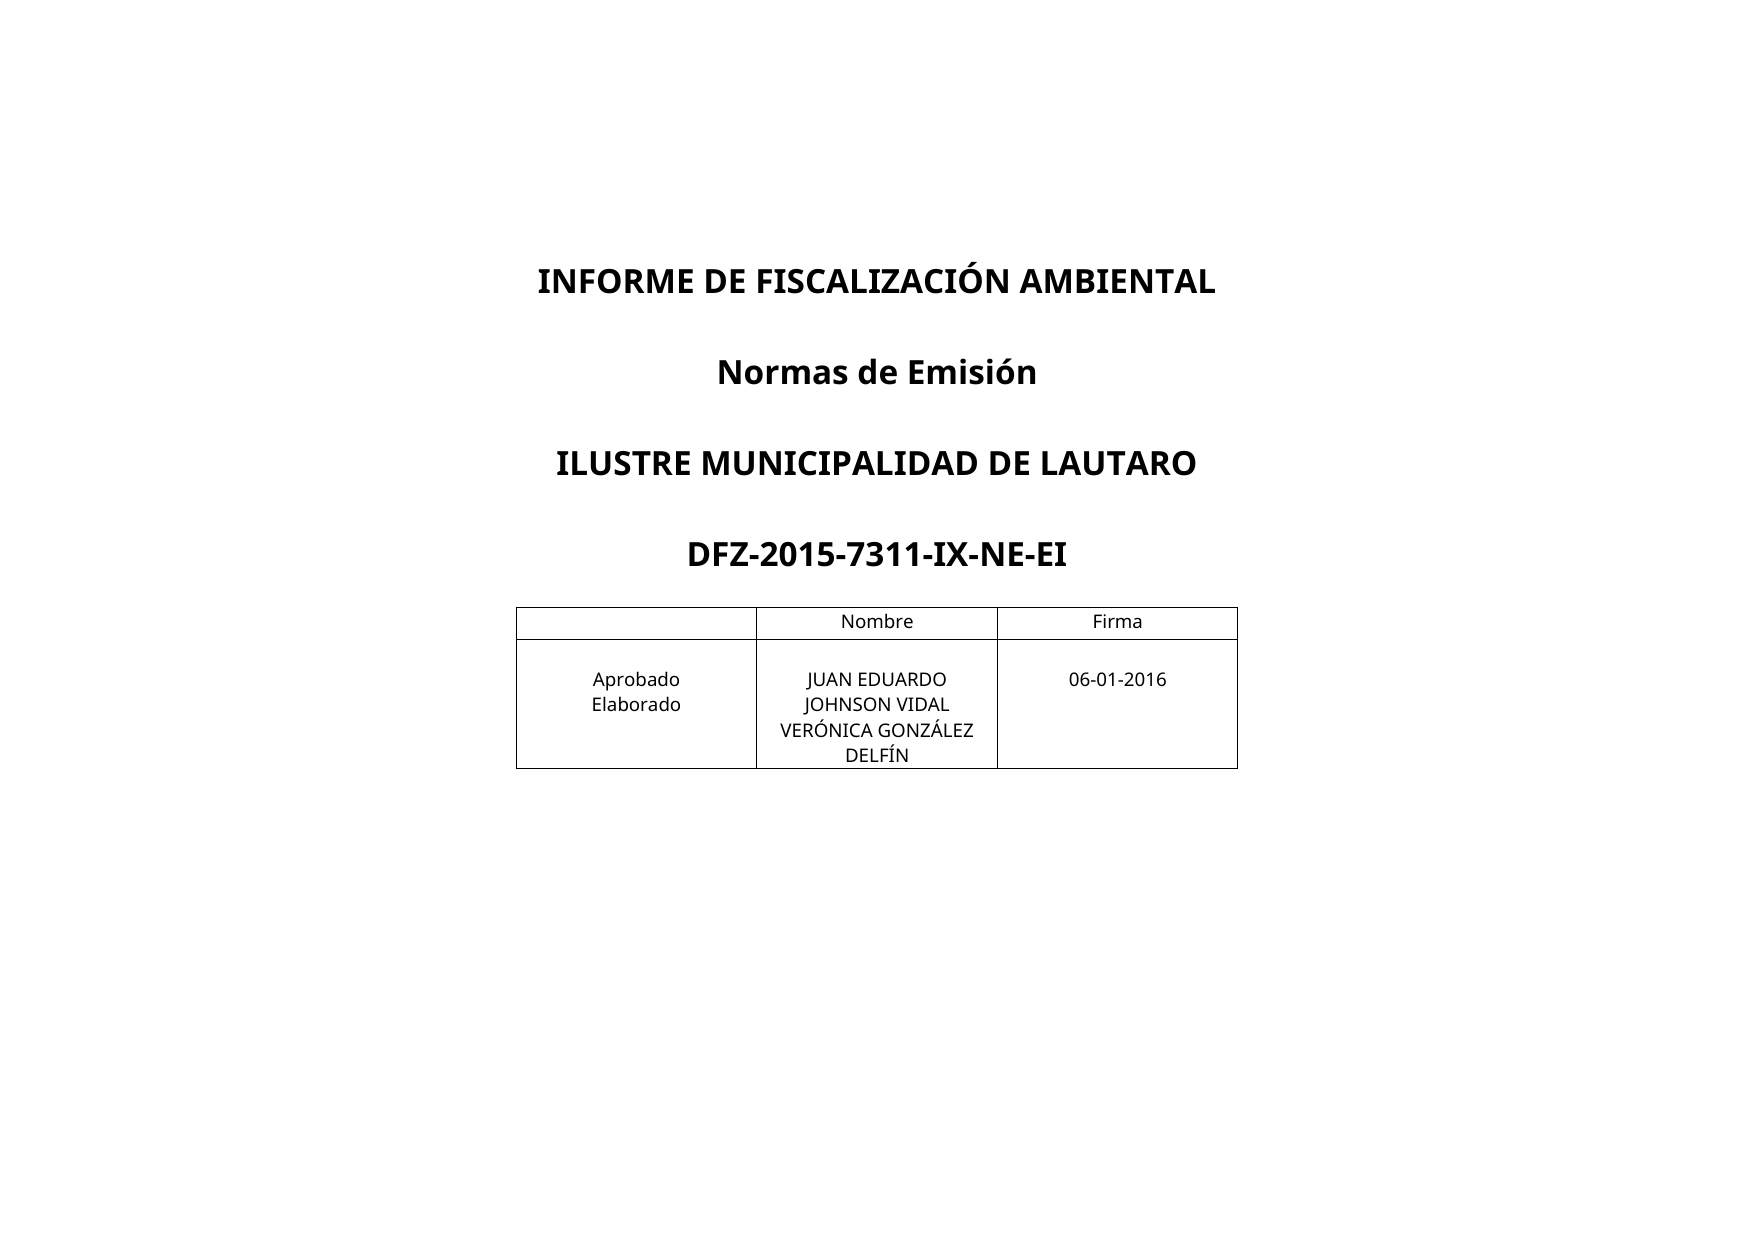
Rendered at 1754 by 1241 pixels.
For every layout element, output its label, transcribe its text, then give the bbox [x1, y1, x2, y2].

table_cell JUAN EDUARDO JOHNSON VIDAL VERÓNICA GONZÁLEZ DELFÍN [757, 640, 997, 768]
table_cell Aprobado Elaborado [517, 640, 756, 768]
text Normas de Emisión [150, 303, 1604, 394]
table_header [517, 608, 756, 639]
text DFZ-2015-7311-IX-NE-EI [150, 485, 1604, 576]
table_header Firma [998, 608, 1237, 639]
text ILUSTRE MUNICIPALIDAD DE LAUTARO [150, 394, 1604, 485]
table_cell 06-01-2016 [998, 640, 1237, 768]
table_header Nombre [757, 608, 997, 639]
text INFORME DE FISCALIZACIÓN AMBIENTAL [150, 212, 1604, 303]
